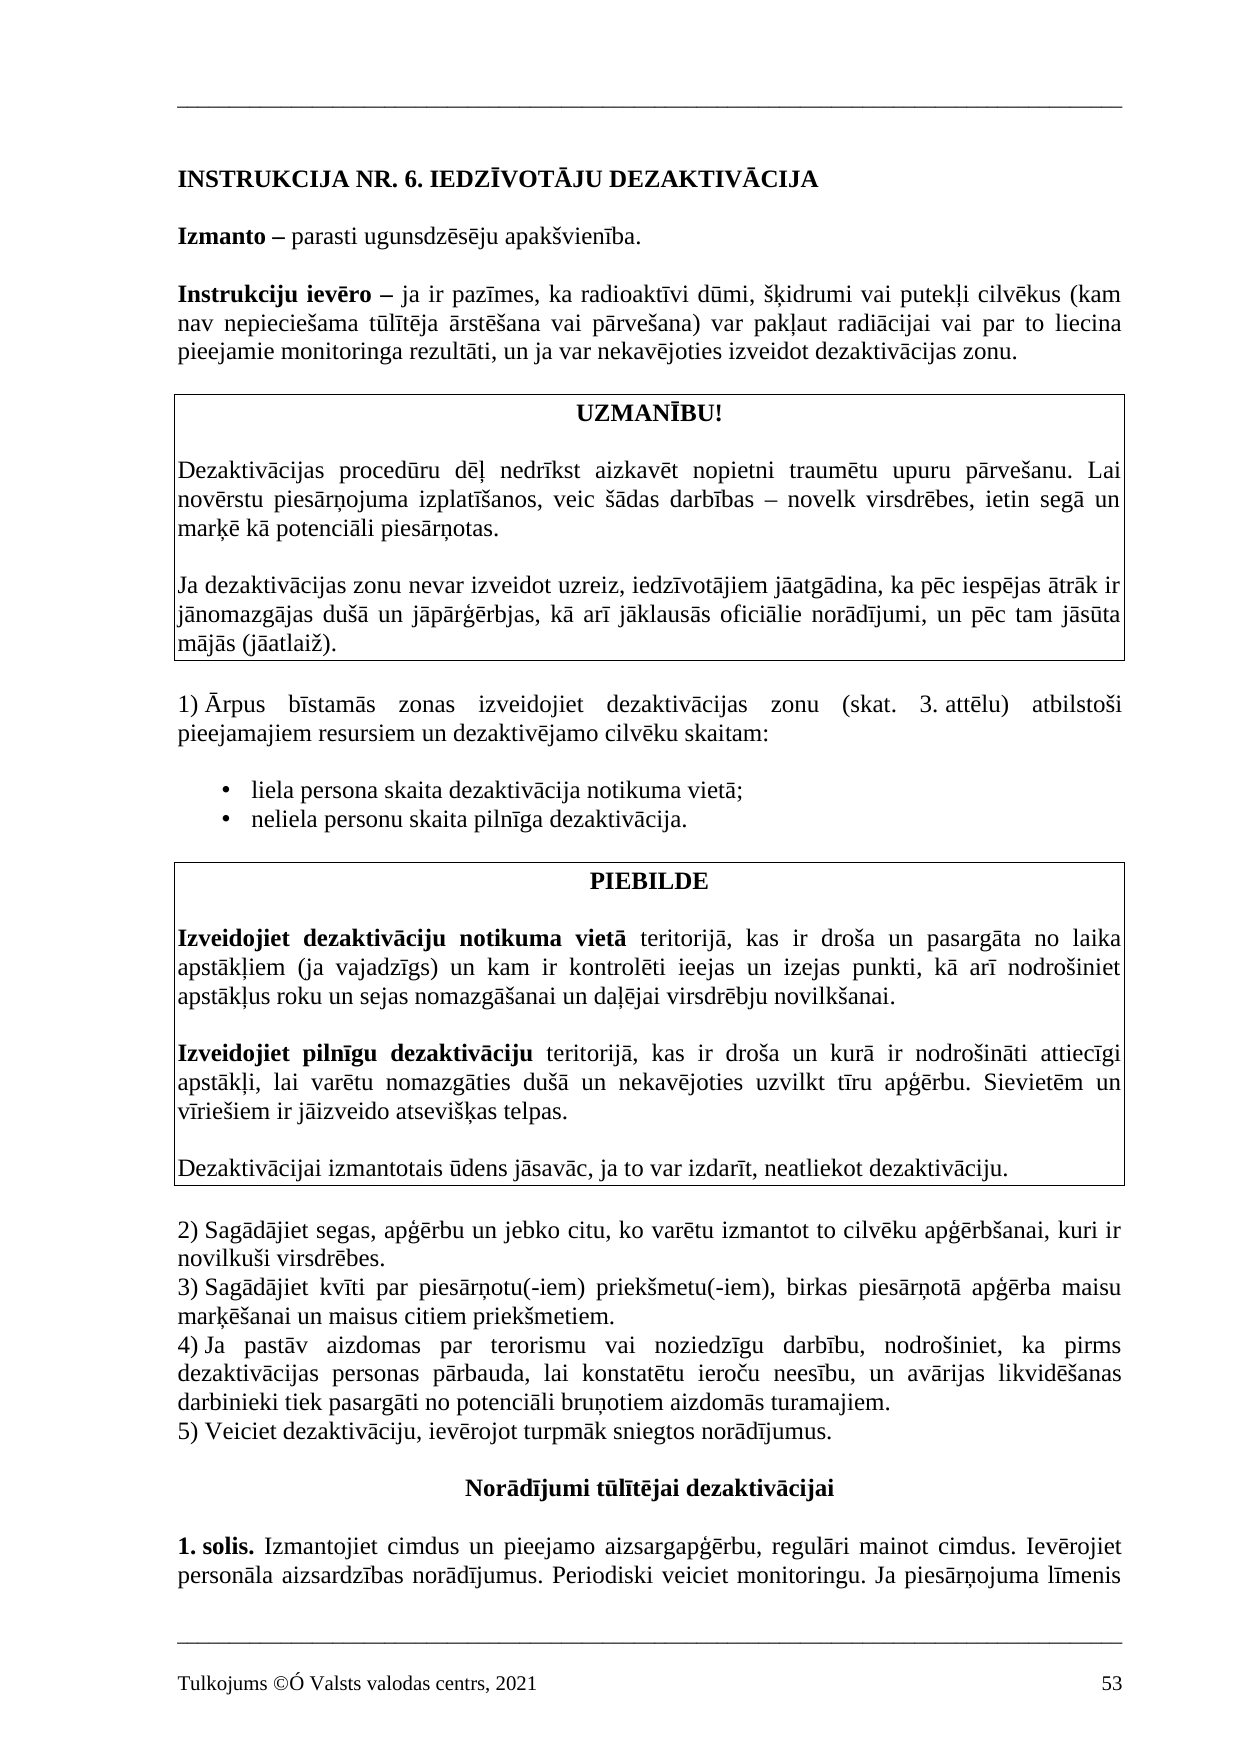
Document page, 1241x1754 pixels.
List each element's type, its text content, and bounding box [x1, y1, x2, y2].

table_header PIEBILDE Izveidojiet dezaktivāciju notikuma vietā teritorijā, kas ir droša un pasargāta no laika apstākļiem (ja vajadzīgs) un kam ir kontrolēti ieejas un izejas punkti, kā arī nodrošiniet apstākļus roku un sejas nomazgāšanai un daļējai virsdrēbju novilkšanai. Izveidojiet pilnīgu dezaktivāciju teritorijā, kas ir droša un kurā ir nodrošināti attiecīgi apstākļi, lai varētu nomazgāties dušā un nekavējoties uzvilkt tīru apģērbu. Sievietēm un vīriešiem ir jāizveido atsevišķas telpas. Dezaktivācijai izmantotais ūdens jāsavāc, ja to var izdarīt, neatliekot dezaktivāciju. [175, 863, 1124, 1185]
subtitle INSTRUKCIJA NR. 6. IEDZĪVOTĀJU DEZAKTIVĀCIJA [177, 164, 1122, 193]
text Izmanto – parasti ugunsdzēsēju apakšvienība. [177, 221, 1122, 250]
text 5) Veiciet dezaktivāciju, ievērojot turpmāk sniegtos norādījumus. [177, 1416, 1122, 1445]
text 1) Ārpus bīstamās zonas izveidojiet dezaktivācijas zonu (skat. 3. attēlu) atbilstoši pieejamajiem resursiem un dezaktivējamo cilvēku skaitam: [177, 689, 1122, 747]
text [177, 1531, 1122, 1588]
list liela persona skaita dezaktivācija notikuma vietā; [222, 776, 1122, 804]
subtitle Norādījumi tūlītējai dezaktivācijai [177, 1473, 1122, 1502]
table_header UZMANĪBU! Dezaktivācijas procedūru dēļ nedrīkst aizkavēt nopietni traumētu upuru pārvešanu. Lai novērstu piesārņojuma izplatīšanos, veic šādas darbības – novelk virsdrēbes, ietin segā un marķē kā potenciāli piesārņotas. Ja dezaktivācijas zonu nevar izveidot uzreiz, iedzīvotājiem jāatgādina, ka pēc iespējas ātrāk ir jānomazgājas dušā un jāpārģērbjas, kā arī jāklausās oficiālie norādījumi, un pēc tam jāsūta mājās (jāatlaiž). [175, 395, 1124, 659]
text 4) Ja pastāv aizdomas par terorismu vai noziedzīgu darbību, nodrošiniet, ka pirms dezaktivācijas personas pārbauda, lai konstatētu ieroču neesību, un avārijas likvidēšanas darbinieki tiek pasargāti no potenciāli bruņotiem aizdomās turamajiem. [177, 1330, 1122, 1416]
text 3) Sagādājiet kvīti par piesārņotu(-iem) priekšmetu(-iem), birkas piesārņotā apģērba maisu marķēšanai un maisus citiem priekšmetiem. [177, 1272, 1122, 1330]
text 2) Sagādājiet segas, apģērbu un jebko citu, ko varētu izmantot to cilvēku apģērbšanai, kuri ir novilkuši virsdrēbes. [177, 1215, 1122, 1272]
text Instrukciju ievēro – ja ir pazīmes, ka radioaktīvi dūmi, šķidrumi vai putekļi cilvēkus (kam nav nepieciešama tūlītēja ārstēšana vai pārvešana) var pakļaut radiācijai vai par to liecina pieejamie monitoringa rezultāti, un ja var nekavējoties izveidot dezaktivācijas zonu. [177, 279, 1122, 365]
list neliela personu skaita pilnīga dezaktivācija. [222, 804, 1122, 833]
